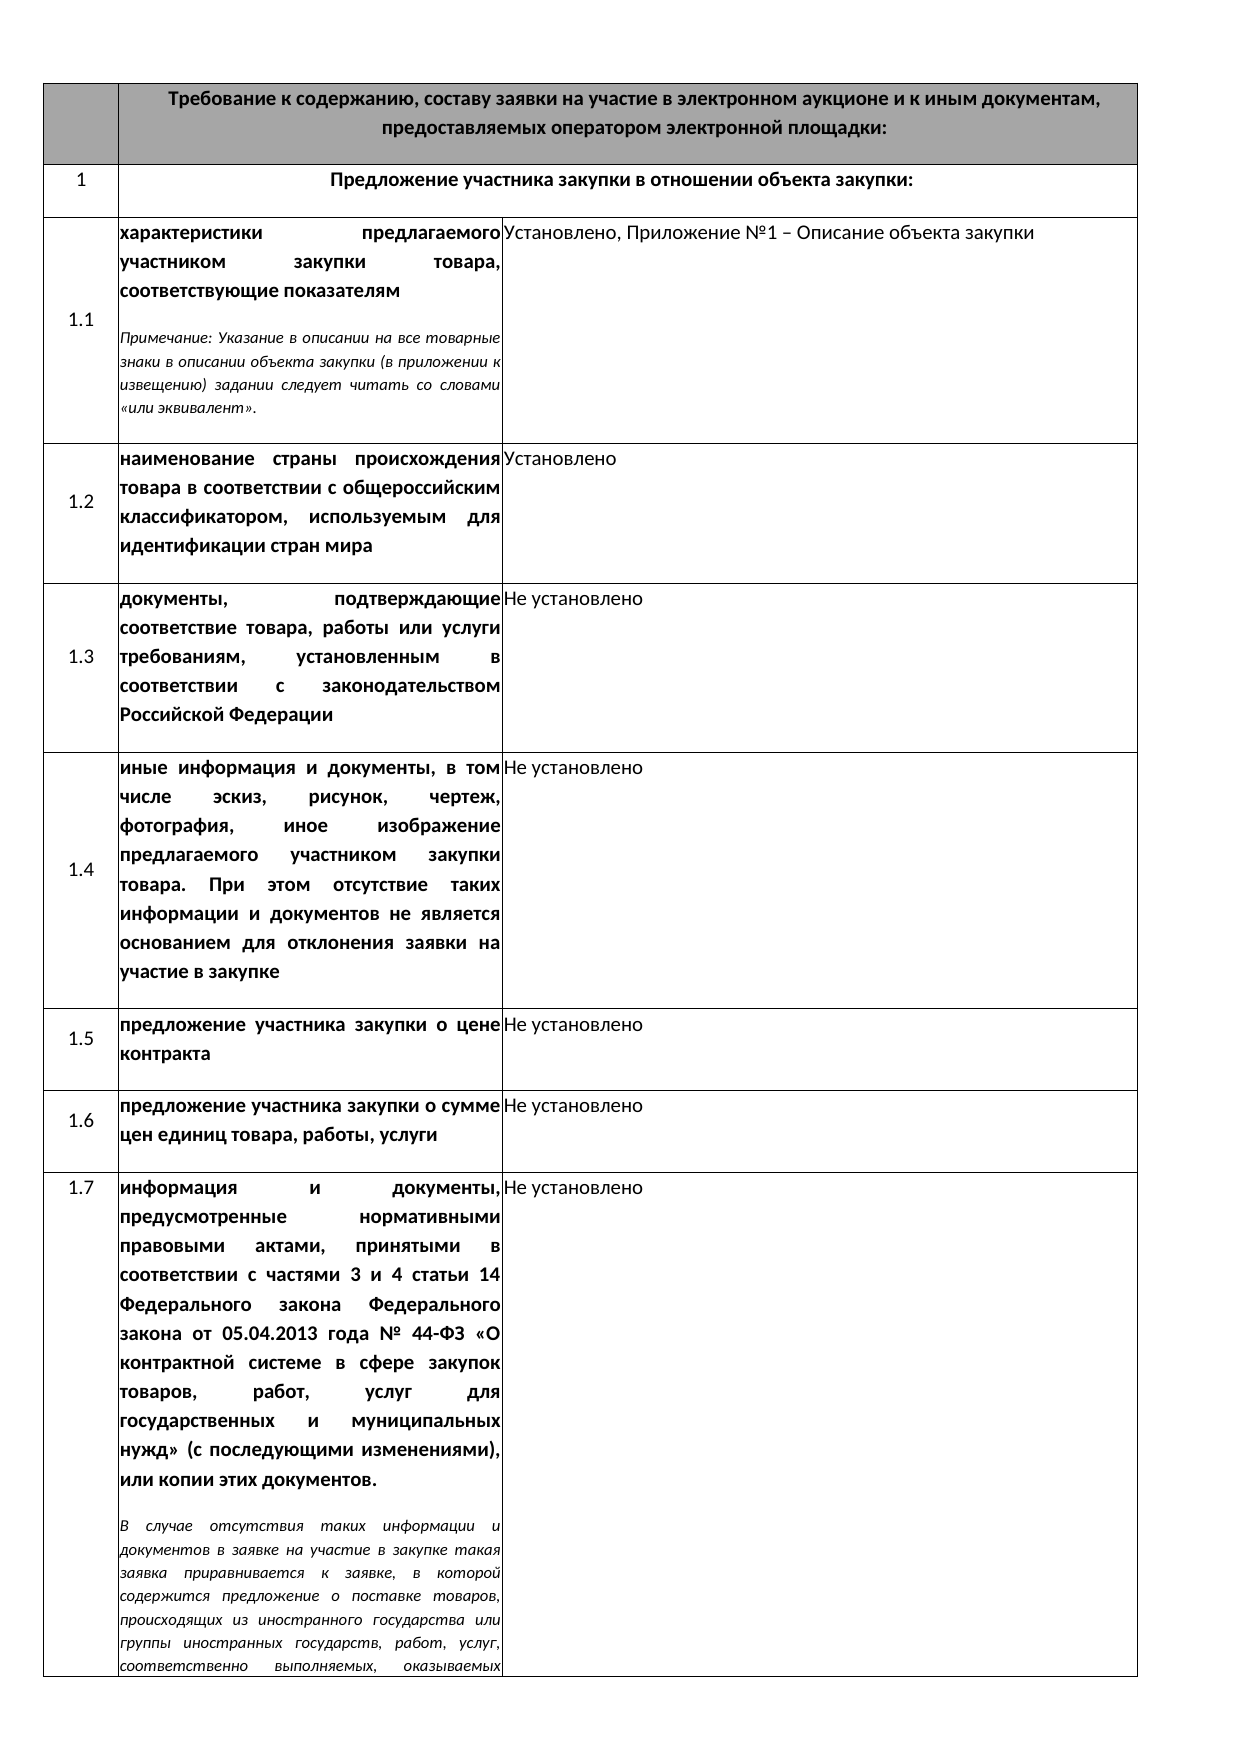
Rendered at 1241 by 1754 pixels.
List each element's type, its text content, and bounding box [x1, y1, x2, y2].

table_cell предложение участника закупки о сумме цен единиц товара, работы, услуги [119, 1091, 502, 1172]
table_cell характеристики предлагаемого участником закупки товара, соответствующие показателям Примечание: Указание в описании на все товарные знаки в описании объекта закупки (в приложении к извещению) задании следует читать со словами «или эквивалент». [119, 218, 502, 442]
table_header Требование к содержанию, составу заявки на участие в электронном аукционе и к иным документам, предоставляемых оператором электронной площадки: [119, 84, 1137, 164]
table_cell иные информация и документы, в том числе эскиз, рисунок, чертеж, фотография, иное изображение предлагаемого участником закупки товара. При этом отсутствие таких информации и документов не является основанием для отклонения заявки на участие в закупке [119, 753, 502, 1008]
table_cell 1 [44, 165, 118, 217]
table_cell Не установлено [503, 1091, 1137, 1172]
table_cell 1.4 [44, 753, 118, 1008]
table_cell Предложение участника закупки в отношении объекта закупки: [119, 165, 1137, 217]
table_cell Установлено, Приложение №1 – Описание объекта закупки [503, 218, 1137, 442]
table_cell 1.7 [44, 1173, 118, 1676]
table_cell 1.6 [44, 1091, 118, 1172]
table_cell Не установлено [503, 753, 1137, 1008]
table_header [44, 84, 118, 164]
table_cell Не установлено [503, 1009, 1137, 1090]
table_cell 1.2 [44, 444, 118, 582]
table_cell 1.3 [44, 584, 118, 752]
table_cell 1.1 [44, 218, 118, 442]
table_cell документы, подтверждающие соответствие товара, работы или услуги требованиям, установленным в соответствии с законодательством Российской Федерации [119, 584, 502, 752]
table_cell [119, 1173, 502, 1676]
table_cell наименование страны происхождения товара в соответствии с общероссийским классификатором, используемым для идентификации стран мира [119, 444, 502, 582]
table_cell 1.5 [44, 1009, 118, 1090]
table_cell Установлено [503, 444, 1137, 582]
table_cell Не установлено [503, 1173, 1137, 1676]
table_cell предложение участника закупки о цене контракта [119, 1009, 502, 1090]
table_cell Не установлено [503, 584, 1137, 752]
